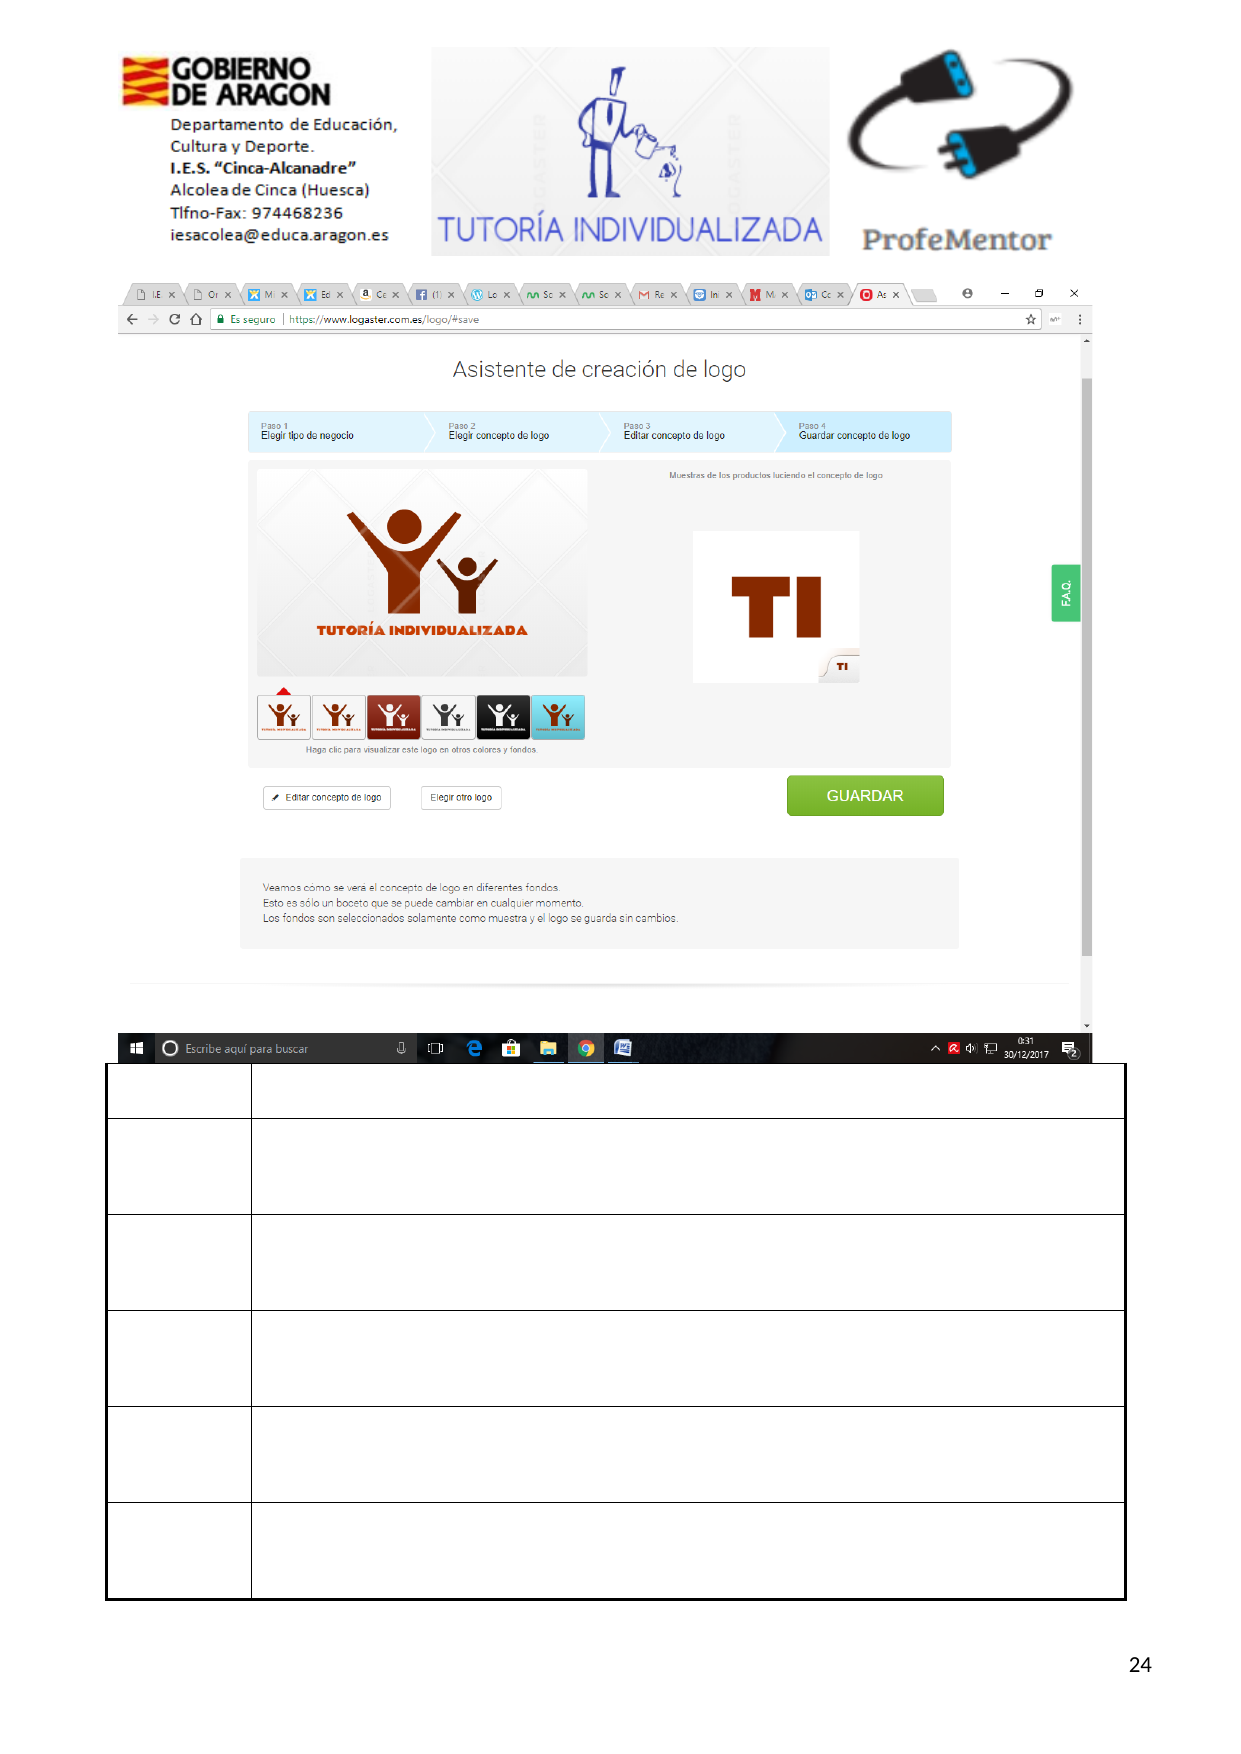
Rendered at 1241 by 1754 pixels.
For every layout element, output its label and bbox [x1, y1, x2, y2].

table_cell [108, 1119, 251, 1213]
picture [431, 47, 830, 256]
table_cell [252, 1311, 1124, 1406]
picture [845, 47, 1077, 256]
table_cell [108, 1311, 251, 1406]
table_cell [108, 1064, 251, 1117]
table_cell [252, 1119, 1124, 1213]
table_cell [108, 1503, 251, 1598]
table_cell [252, 1503, 1124, 1598]
table_cell [252, 1064, 1124, 1117]
picture [118, 47, 406, 256]
table_cell [108, 1215, 251, 1309]
table_cell [252, 1215, 1124, 1309]
table_cell [108, 1407, 251, 1502]
table_cell [252, 1407, 1124, 1502]
picture [118, 283, 1093, 1063]
